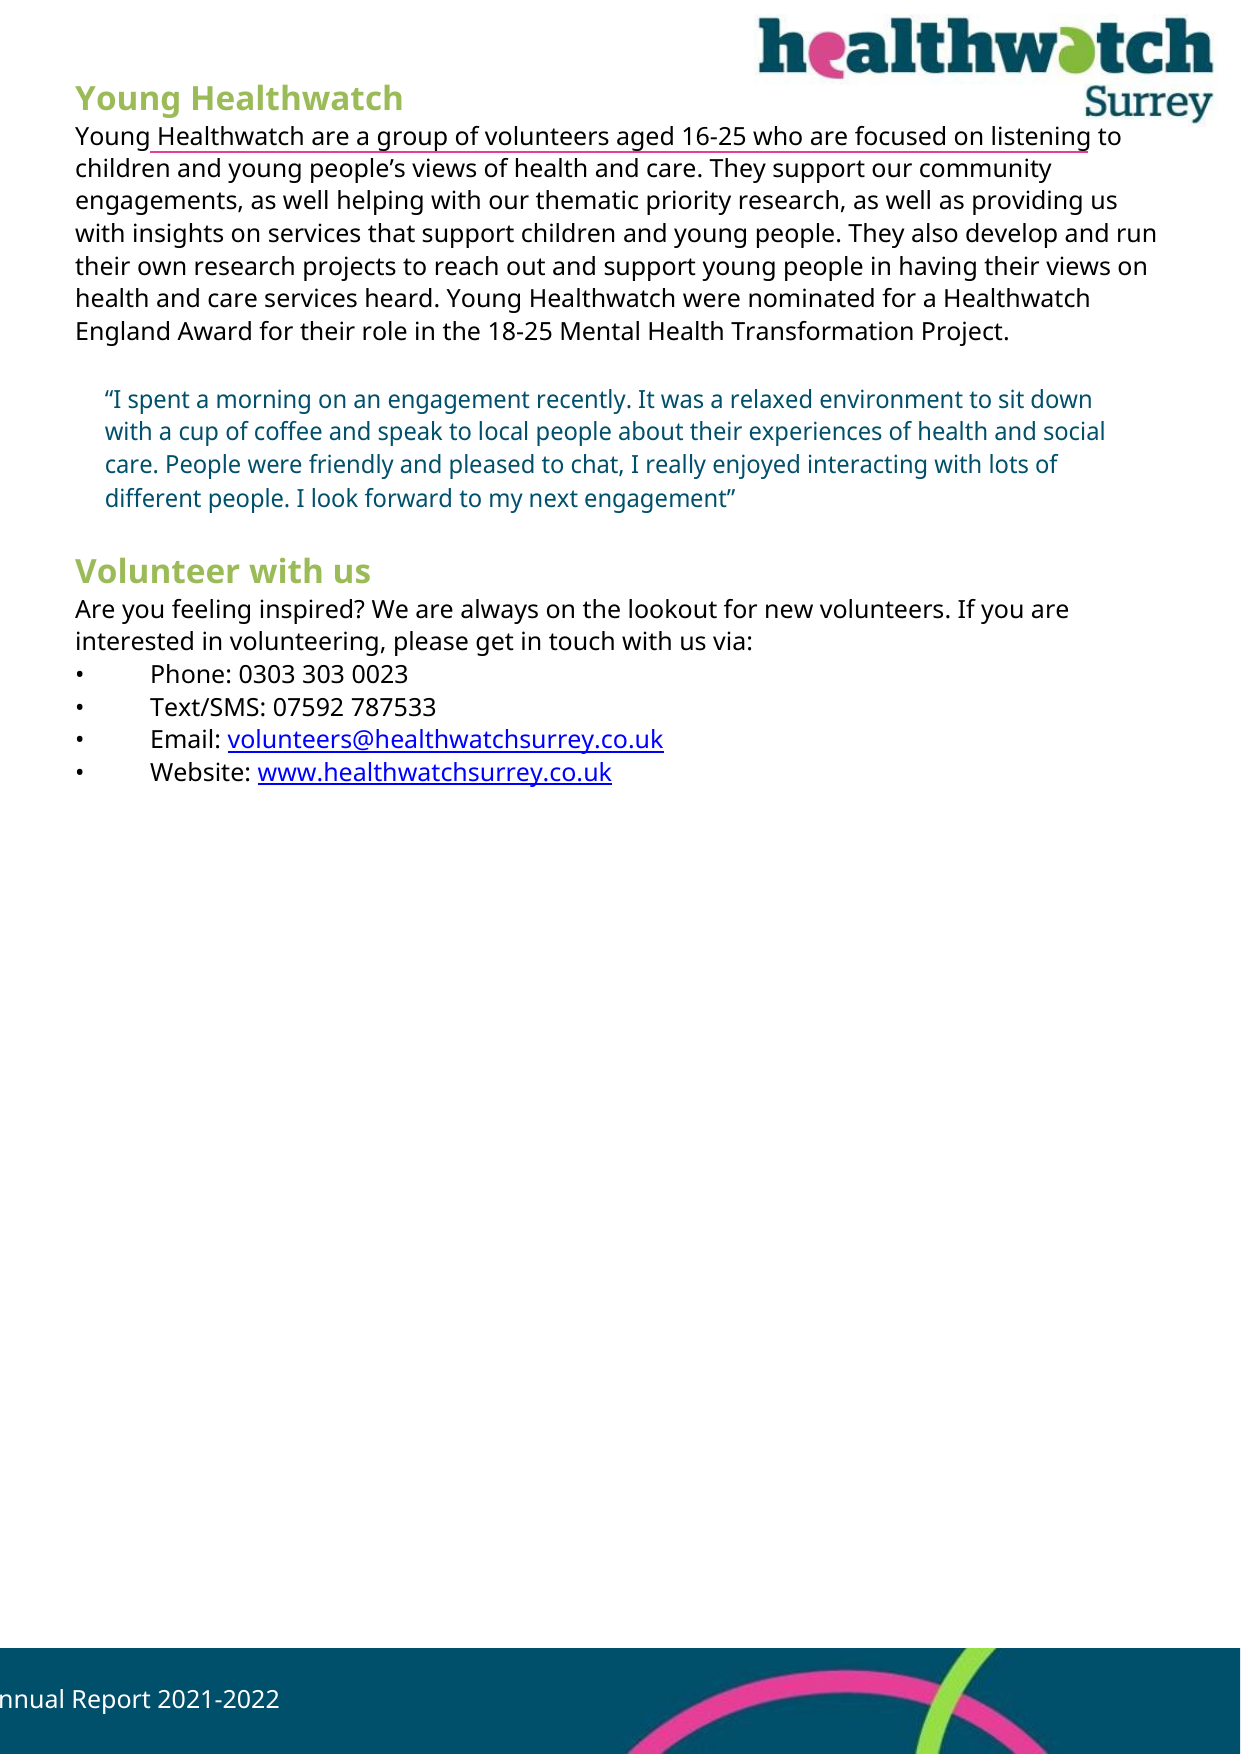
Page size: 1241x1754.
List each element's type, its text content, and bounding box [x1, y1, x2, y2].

text Are you feeling inspired? We are always on the lookout for new volunteers. If you are interested in volunteering, please get in touch with us via: [75, 592, 1163, 658]
subtitle Volunteer with us [75, 548, 1165, 592]
text “I spent a morning on an engagement recently. It was a relaxed environment to sit down with a cup of coffee and speak to local people about their experiences of health and social care. People were friendly and pleased to chat, I really enjoyed interacting with lots of different people. I look forward to my next engagement” [104, 382, 1136, 514]
text • Text/SMS: 07592 787533 [75, 690, 1163, 723]
picture [753, 14, 1219, 127]
text • Website: www.healthwatchsurrey.co.uk [75, 755, 1163, 788]
text • Phone: 0303 303 0023 [75, 658, 1163, 690]
picture [624, 1648, 1049, 1754]
text • Email: volunteers@healthwatchsurrey.co.uk [75, 723, 1163, 755]
text Young Healthwatch are a group of volunteers aged 16-25 who are focused on listening to children and young people’s views of health and care. They support our community engagements, as well helping with our thematic priority research, as well as providing us with insights on services that support children and young people. They also develop and run their own research projects to reach out and support young people in having their views on health and care services heard. Young Healthwatch were nominated for a Healthwatch England Award for their role in the 18-25 Mental Health Transformation Project. [75, 119, 1163, 348]
subtitle Young Healthwatch [75, 75, 1165, 119]
